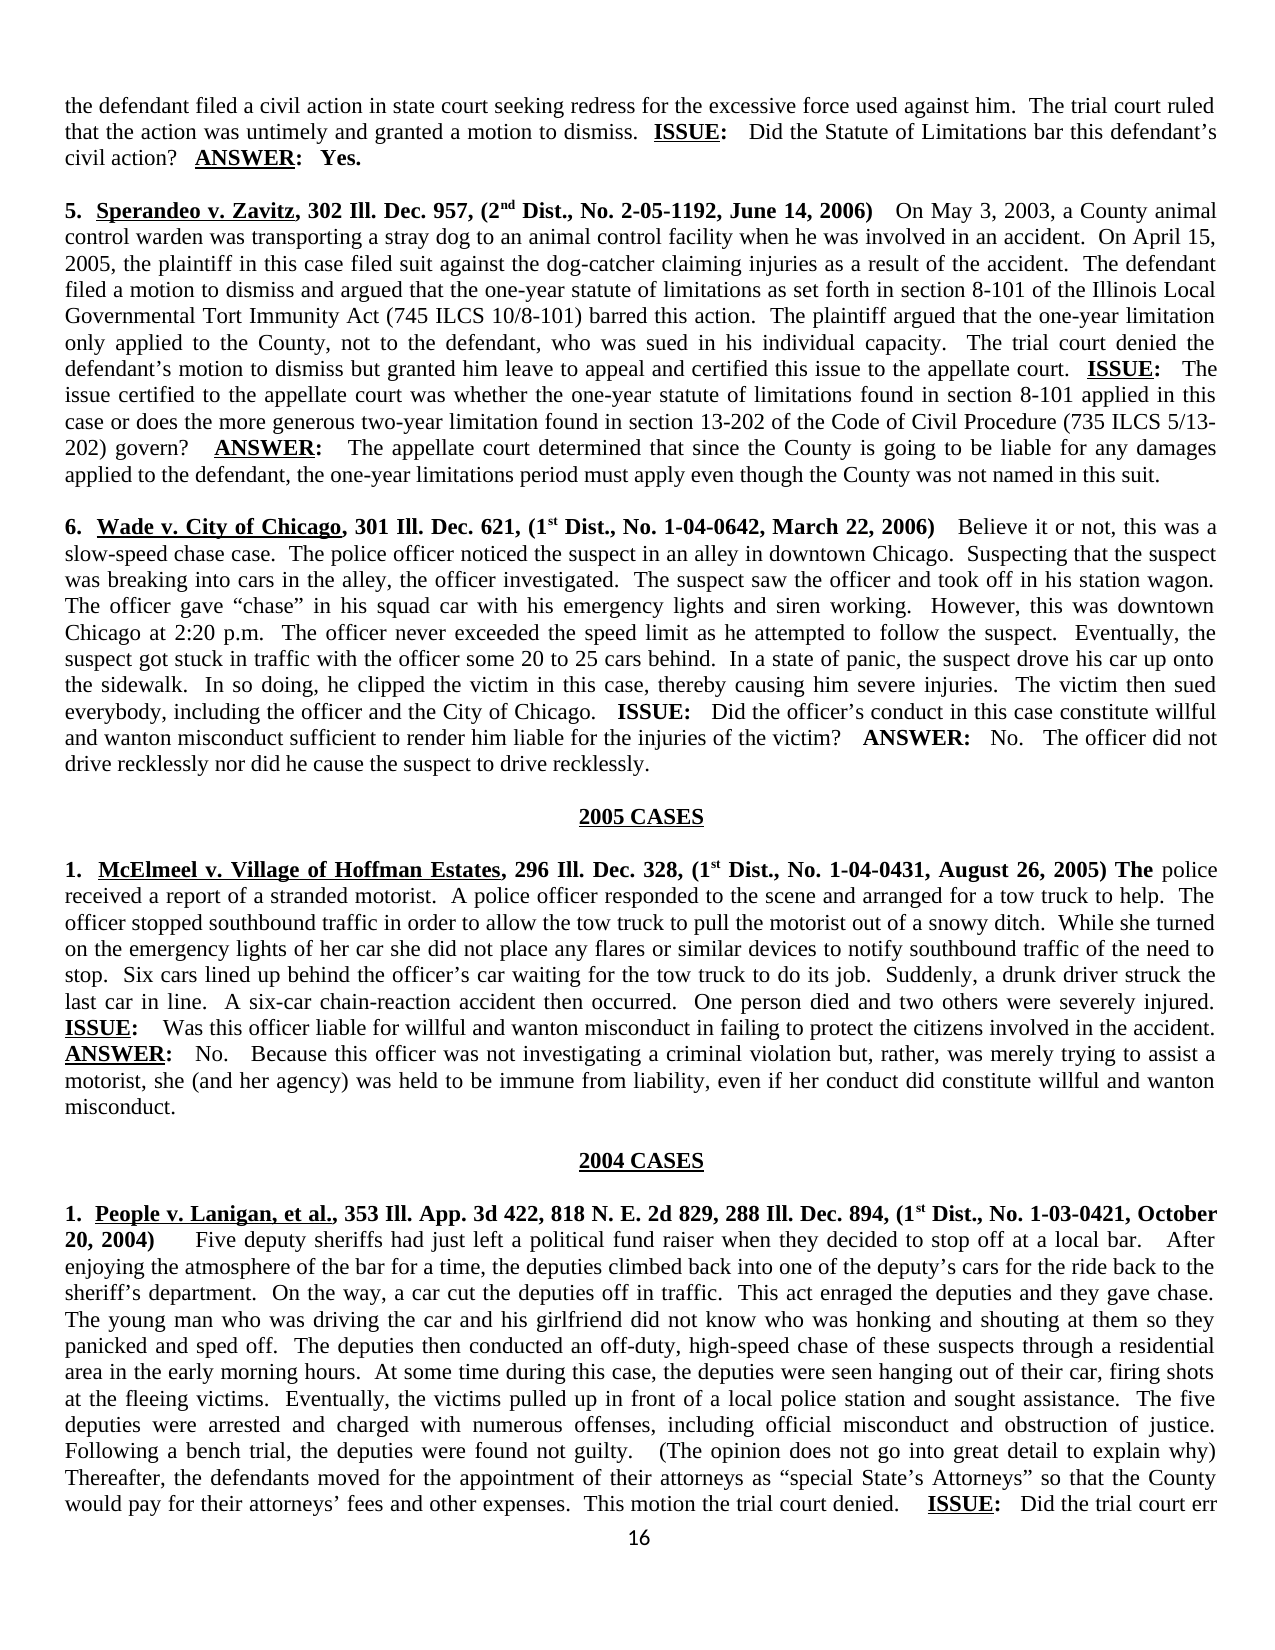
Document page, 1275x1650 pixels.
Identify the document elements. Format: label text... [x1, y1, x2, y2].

text 2005 CASES [64, 803, 1218, 829]
text 1. McElmeel v. Village of Hoffman Estates, 296 Ill. Dec. 328, (1st Dist., No. 1-04-0431, August 26, 2005) The police received a report of a stranded motorist. A police officer responded to the scene and arranged for a tow truck to help. The officer stopped southbound traffic in order to allow the tow truck to pull the motorist out of a snowy ditch. While she turned on the emergency lights of her car she did not place any flares or similar devices to notify southbound traffic of the need to stop. Six cars lined up behind the officer’s car waiting for the tow truck to do its job. Suddenly, a drunk driver struck the last car in line. A six-car chain-reaction accident then occurred. One person died and two others were severely injured. ISSUE: Was this officer liable for willful and wanton misconduct in failing to protect the citizens involved in the accident. ANSWER: No. Because this officer was not investigating a criminal violation but, rather, was merely trying to assist a motorist, she (and her agency) was held to be immune from liability, even if her conduct did constitute willful and wanton misconduct. [64, 856, 1218, 1119]
text 2004 CASES [64, 1147, 1218, 1174]
text 6. Wade v. City of Chicago, 301 Ill. Dec. 621, (1st Dist., No. 1-04-0642, March 22, 2006) Believe it or not, this was a slow-speed chase case. The police officer noticed the suspect in an alley in downtown Chicago. Suspecting that the suspect was breaking into cars in the alley, the officer investigated. The suspect saw the officer and took off in his station wagon. The officer gave “chase” in his squad car with his emergency lights and siren working. However, this was downtown Chicago at 2:20 p.m. The officer never exceeded the speed limit as he attempted to follow the suspect. Eventually, the suspect got stuck in traffic with the officer some 20 to 25 cars behind. In a state of panic, the suspect drove his car up onto the sidewalk. In so doing, he clipped the victim in this case, thereby causing him severe injuries. The victim then sued everybody, including the officer and the City of Chicago. ISSUE: Did the officer’s conduct in this case constitute willful and wanton misconduct sufficient to render him liable for the injuries of the victim? ANSWER: No. The officer did not drive recklessly nor did he cause the suspect to drive recklessly. [64, 513, 1218, 777]
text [64, 92, 1218, 171]
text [64, 1200, 1218, 1516]
text 5. Sperandeo v. Zavitz, 302 Ill. Dec. 957, (2nd Dist., No. 2-05-1192, June 14, 2006) On May 3, 2003, a County animal control warden was transporting a stray dog to an animal control facility when he was involved in an accident. On April 15, 2005, the plaintiff in this case filed suit against the dog-catcher claiming injuries as a result of the accident. The defendant filed a motion to dismiss and argued that the one-year statute of limitations as set forth in section 8-101 of the Illinois Local Governmental Tort Immunity Act (745 ILCS 10/8-101) barred this action. The plaintiff argued that the one-year limitation only applied to the County, not to the defendant, who was sued in his individual capacity. The trial court denied the defendant’s motion to dismiss but granted him leave to appeal and certified this issue to the appellate court. ISSUE: The issue certified to the appellate court was whether the one-year statute of limitations found in section 8-101 applied in this case or does the more generous two-year limitation found in section 13-202 of the Code of Civil Procedure (735 ILCS 5/13-202) govern? ANSWER: The appellate court determined that since the County is going to be liable for any damages applied to the defendant, the one-year limitations period must apply even though the County was not named in this suit. [64, 197, 1218, 487]
